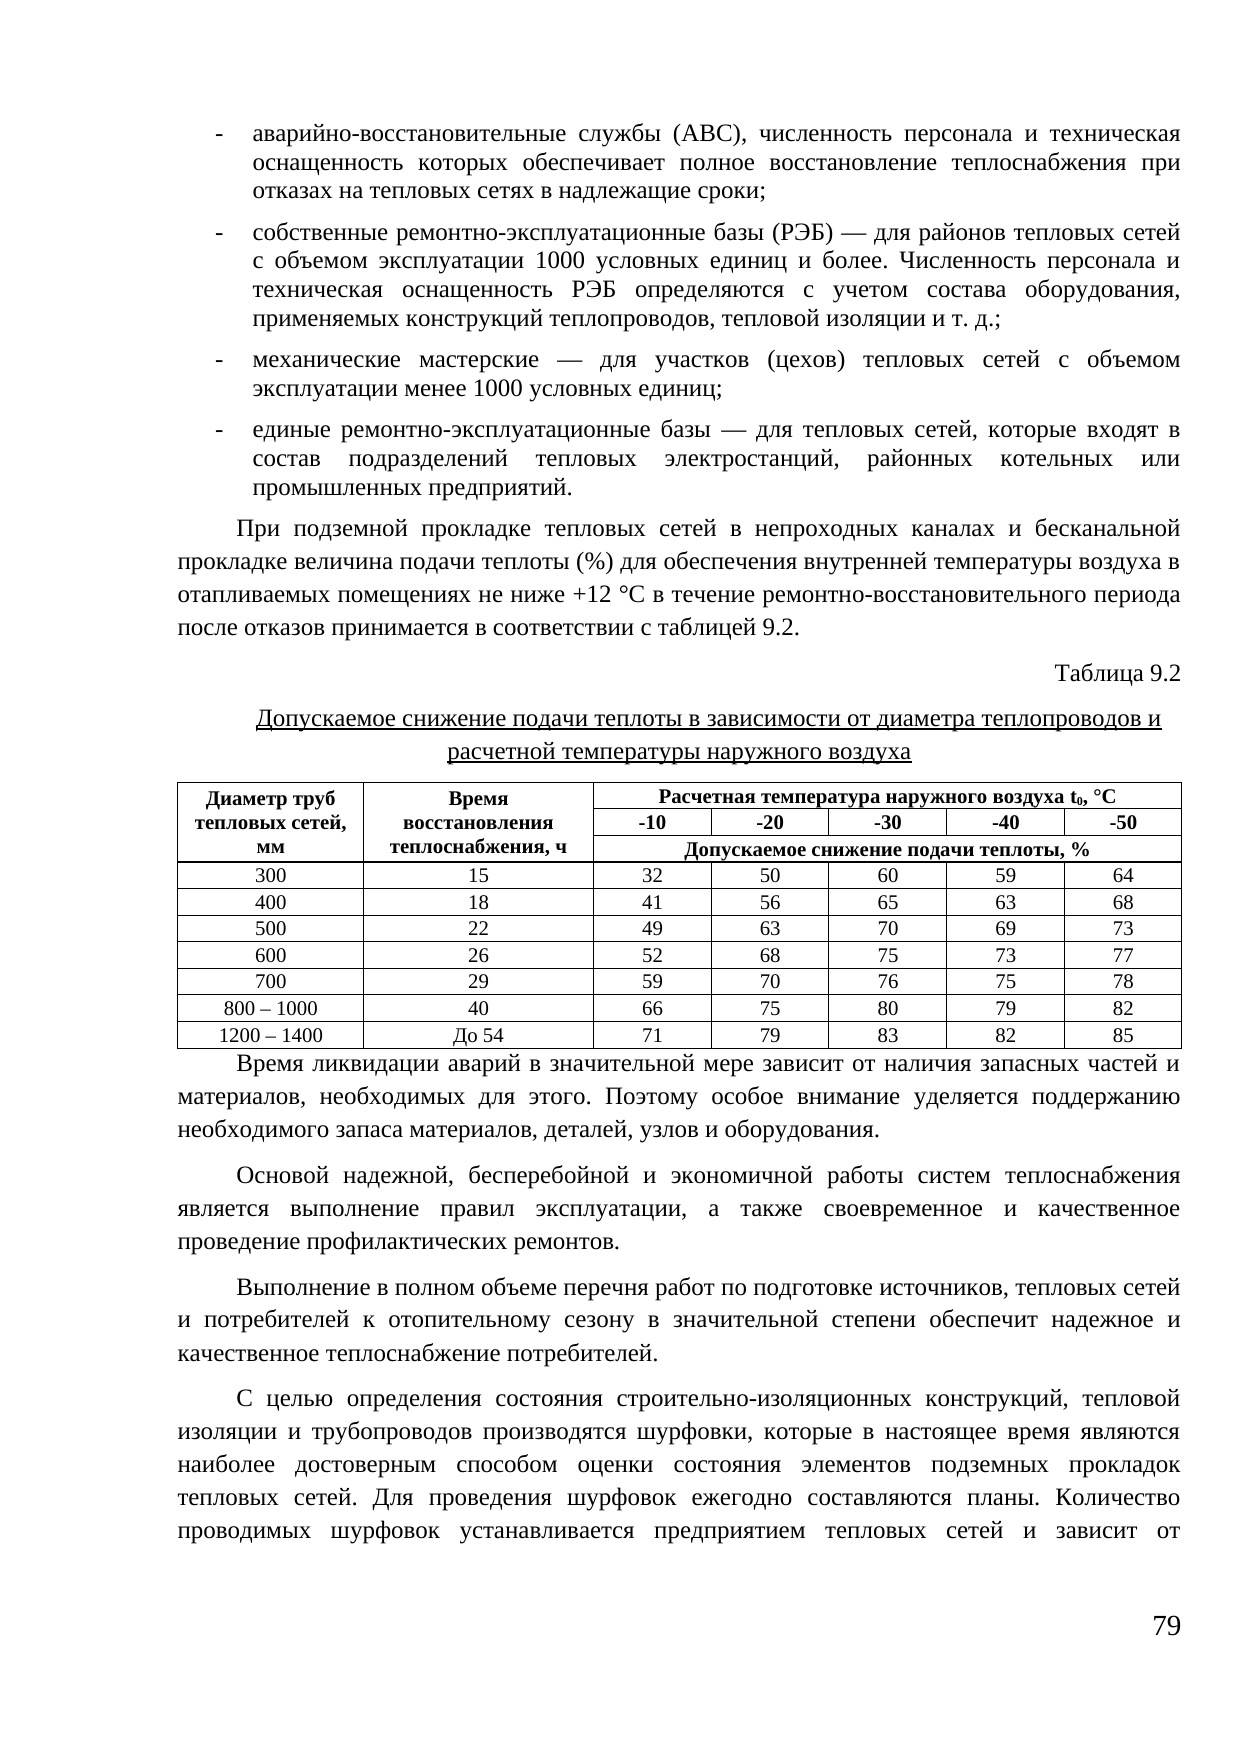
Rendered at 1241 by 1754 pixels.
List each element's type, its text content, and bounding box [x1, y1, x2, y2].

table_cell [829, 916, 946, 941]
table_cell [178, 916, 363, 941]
text Выполнение в полном объеме перечня работ по подготовке источников, тепловых сетей и потребителей к отопительному сезону в значительной степени обеспечит надежное и качественное теплоснабжение потребителей. [177, 1272, 1181, 1366]
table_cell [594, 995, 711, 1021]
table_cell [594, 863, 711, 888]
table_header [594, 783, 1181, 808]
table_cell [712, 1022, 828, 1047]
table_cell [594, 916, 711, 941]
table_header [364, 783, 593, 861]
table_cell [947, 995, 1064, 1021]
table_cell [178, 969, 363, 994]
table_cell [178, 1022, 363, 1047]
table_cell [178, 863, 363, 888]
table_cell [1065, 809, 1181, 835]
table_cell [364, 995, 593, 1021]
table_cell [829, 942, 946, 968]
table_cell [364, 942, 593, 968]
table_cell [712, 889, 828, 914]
text При подземной прокладке тепловых сетей в непроходных каналах и бесканальной прокладке величина подачи теплоты (%) для обеспечения внутренней температуры воздуха в отапливаемых помещениях не ниже +12 °С в течение ремонтно-восстановительного периода после отказов принимается в соответствии с таблицей 9.2. [177, 513, 1181, 641]
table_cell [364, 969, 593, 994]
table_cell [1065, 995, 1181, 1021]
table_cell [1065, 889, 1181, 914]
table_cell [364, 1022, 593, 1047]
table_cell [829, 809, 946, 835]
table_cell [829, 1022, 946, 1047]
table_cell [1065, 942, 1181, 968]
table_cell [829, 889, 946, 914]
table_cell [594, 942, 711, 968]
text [177, 1383, 1181, 1544]
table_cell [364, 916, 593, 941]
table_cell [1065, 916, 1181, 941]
text Время ликвидации аварий в значительной мере зависит от наличия запасных частей и материалов, необходимых для этого. Поэтому особое внимание уделяется поддержанию необходимого запаса материалов, деталей, узлов и оборудования. [177, 1049, 1181, 1143]
list единые ремонтно-эксплуатационные базы — для тепловых сетей, которые входят в состав подразделений тепловых электростанций, районных котельных или промышленных предприятий. [215, 414, 1181, 501]
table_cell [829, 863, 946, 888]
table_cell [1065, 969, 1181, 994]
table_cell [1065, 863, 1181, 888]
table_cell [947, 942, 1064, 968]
text Допускаемое снижение подачи теплоты в зависимости от диаметра теплопроводов и расчетной температуры наружного воздуха [177, 703, 1181, 765]
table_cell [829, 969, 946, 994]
list аварийно-восстановительные службы (АВС), численность персонала и техническая оснащенность которых обеспечивает полное восстановление теплоснабжения при отказах на тепловых сетях в надлежащие сроки; [215, 118, 1181, 204]
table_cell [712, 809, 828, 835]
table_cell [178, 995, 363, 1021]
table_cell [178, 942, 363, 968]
text Таблица 9.2 [177, 658, 1181, 686]
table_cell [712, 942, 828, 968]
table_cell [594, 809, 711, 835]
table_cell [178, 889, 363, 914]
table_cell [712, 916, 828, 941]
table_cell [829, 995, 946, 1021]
list механические мастерские — для участков (цехов) тепловых сетей с объемом эксплуатации менее 1000 условных единиц; [215, 344, 1181, 402]
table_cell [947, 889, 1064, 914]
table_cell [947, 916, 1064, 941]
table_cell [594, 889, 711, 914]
list собственные ремонтно-эксплуатационные базы (РЭБ) — для районов тепловых сетей с объемом эксплуатации 1000 условных единиц и более. Численность персонала и техническая оснащенность РЭБ определяются с учетом состава оборудования, применяемых конструкций теплопроводов, тепловой изоляции и т. д.; [215, 217, 1181, 332]
text Основой надежной, бесперебойной и экономичной работы систем теплоснабжения является выполнение правил эксплуатации, а также своевременное и качественное проведение профилактических ремонтов. [177, 1160, 1181, 1255]
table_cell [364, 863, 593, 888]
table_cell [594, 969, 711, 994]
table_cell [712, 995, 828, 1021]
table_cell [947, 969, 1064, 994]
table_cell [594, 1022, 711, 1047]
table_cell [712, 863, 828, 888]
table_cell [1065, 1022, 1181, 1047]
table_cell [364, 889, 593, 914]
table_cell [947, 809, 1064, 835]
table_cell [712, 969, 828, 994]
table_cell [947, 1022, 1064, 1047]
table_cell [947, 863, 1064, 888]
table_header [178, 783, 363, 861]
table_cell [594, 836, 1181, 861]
